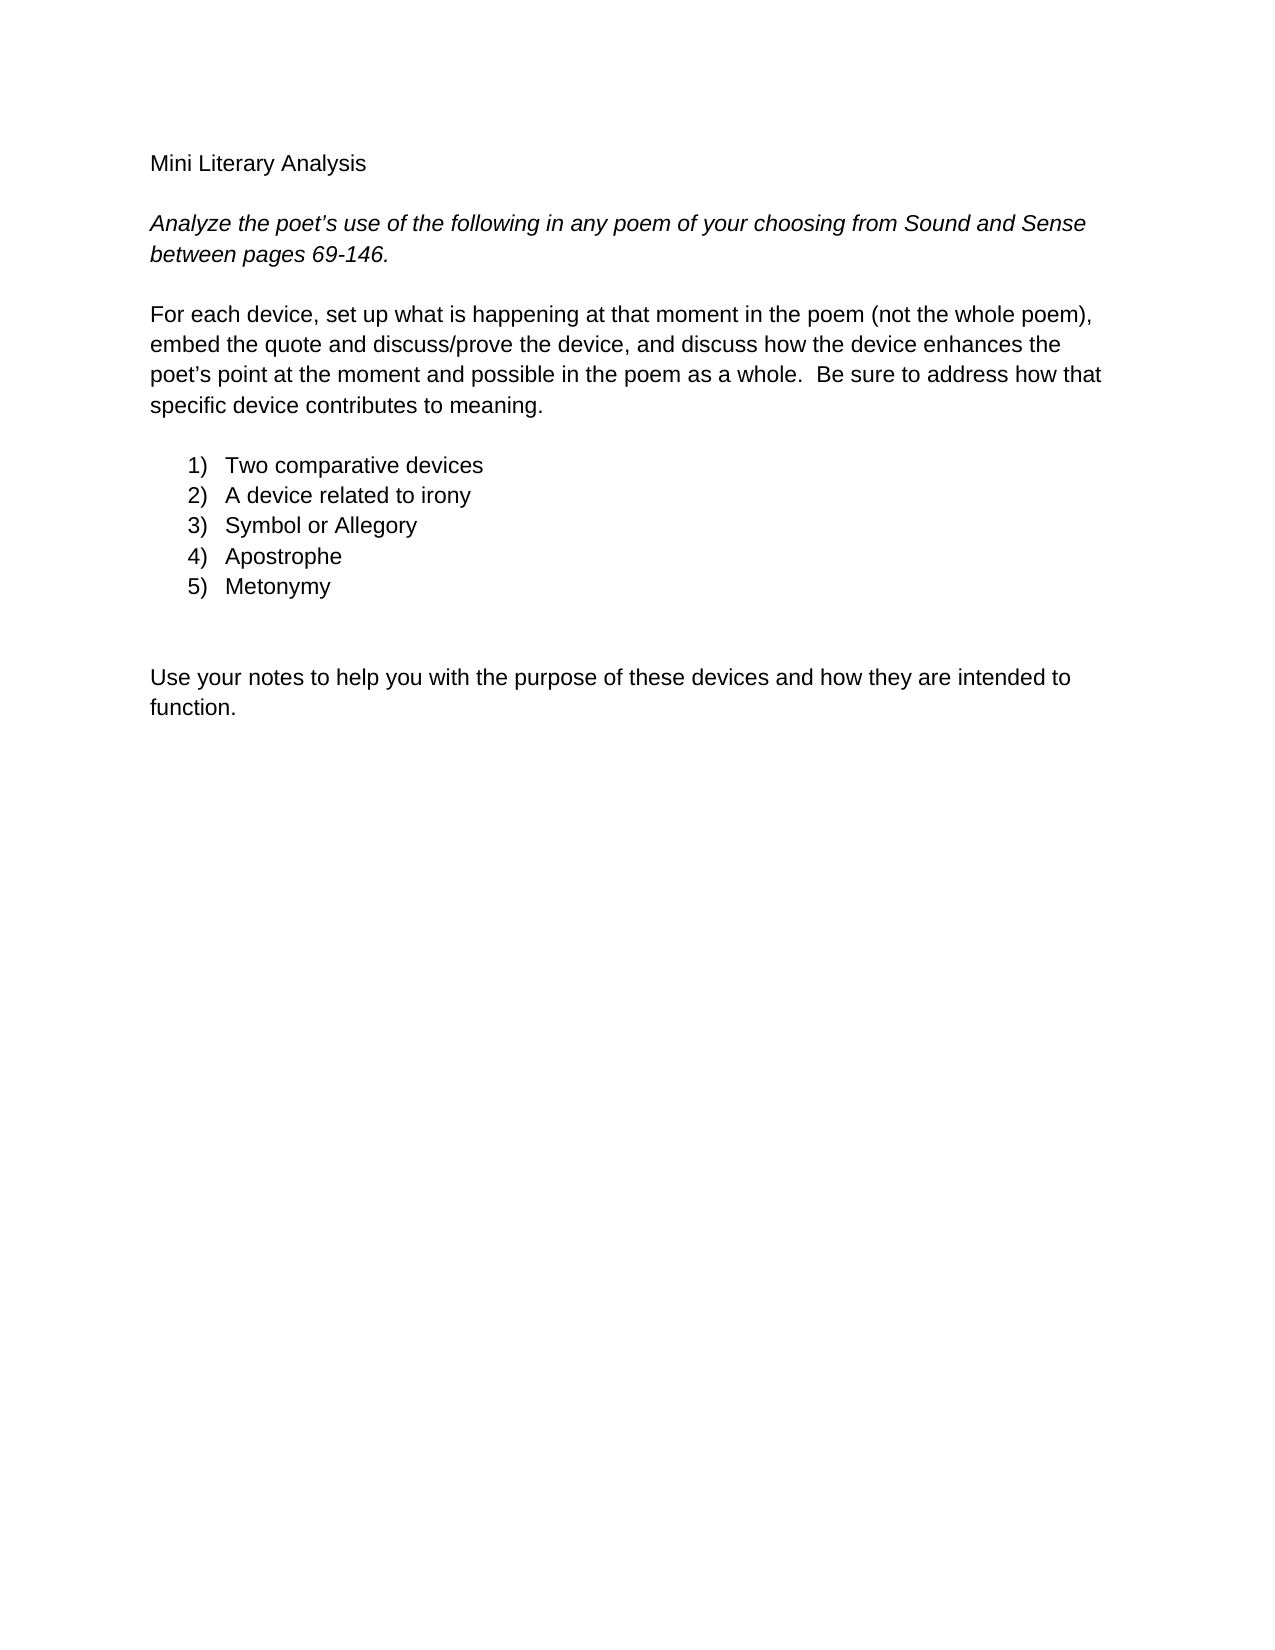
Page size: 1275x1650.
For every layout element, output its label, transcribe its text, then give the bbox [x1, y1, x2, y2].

text Use your notes to help you with the purpose of these devices and how they are intended to function. [150, 663, 1125, 720]
text Analyze the poet’s use of the following in any poem of your choosing from Sound and Sense between pages 69-146. [150, 210, 1125, 267]
list Metonymy [187, 573, 1125, 599]
list A device related to irony [187, 482, 1125, 509]
text Mini Literary Analysis [150, 150, 1125, 176]
list Two comparative devices [187, 452, 1125, 478]
list Symbol or Allegory [187, 512, 1125, 539]
text For each device, set up what is happening at that moment in the poem (not the whole poem), embed the quote and discuss/prove the device, and discuss how the device enhances the poet’s point at the moment and possible in the poem as a whole. Be sure to address how that specific device contributes to meaning. [150, 301, 1125, 418]
list Apostrophe [187, 543, 1125, 569]
